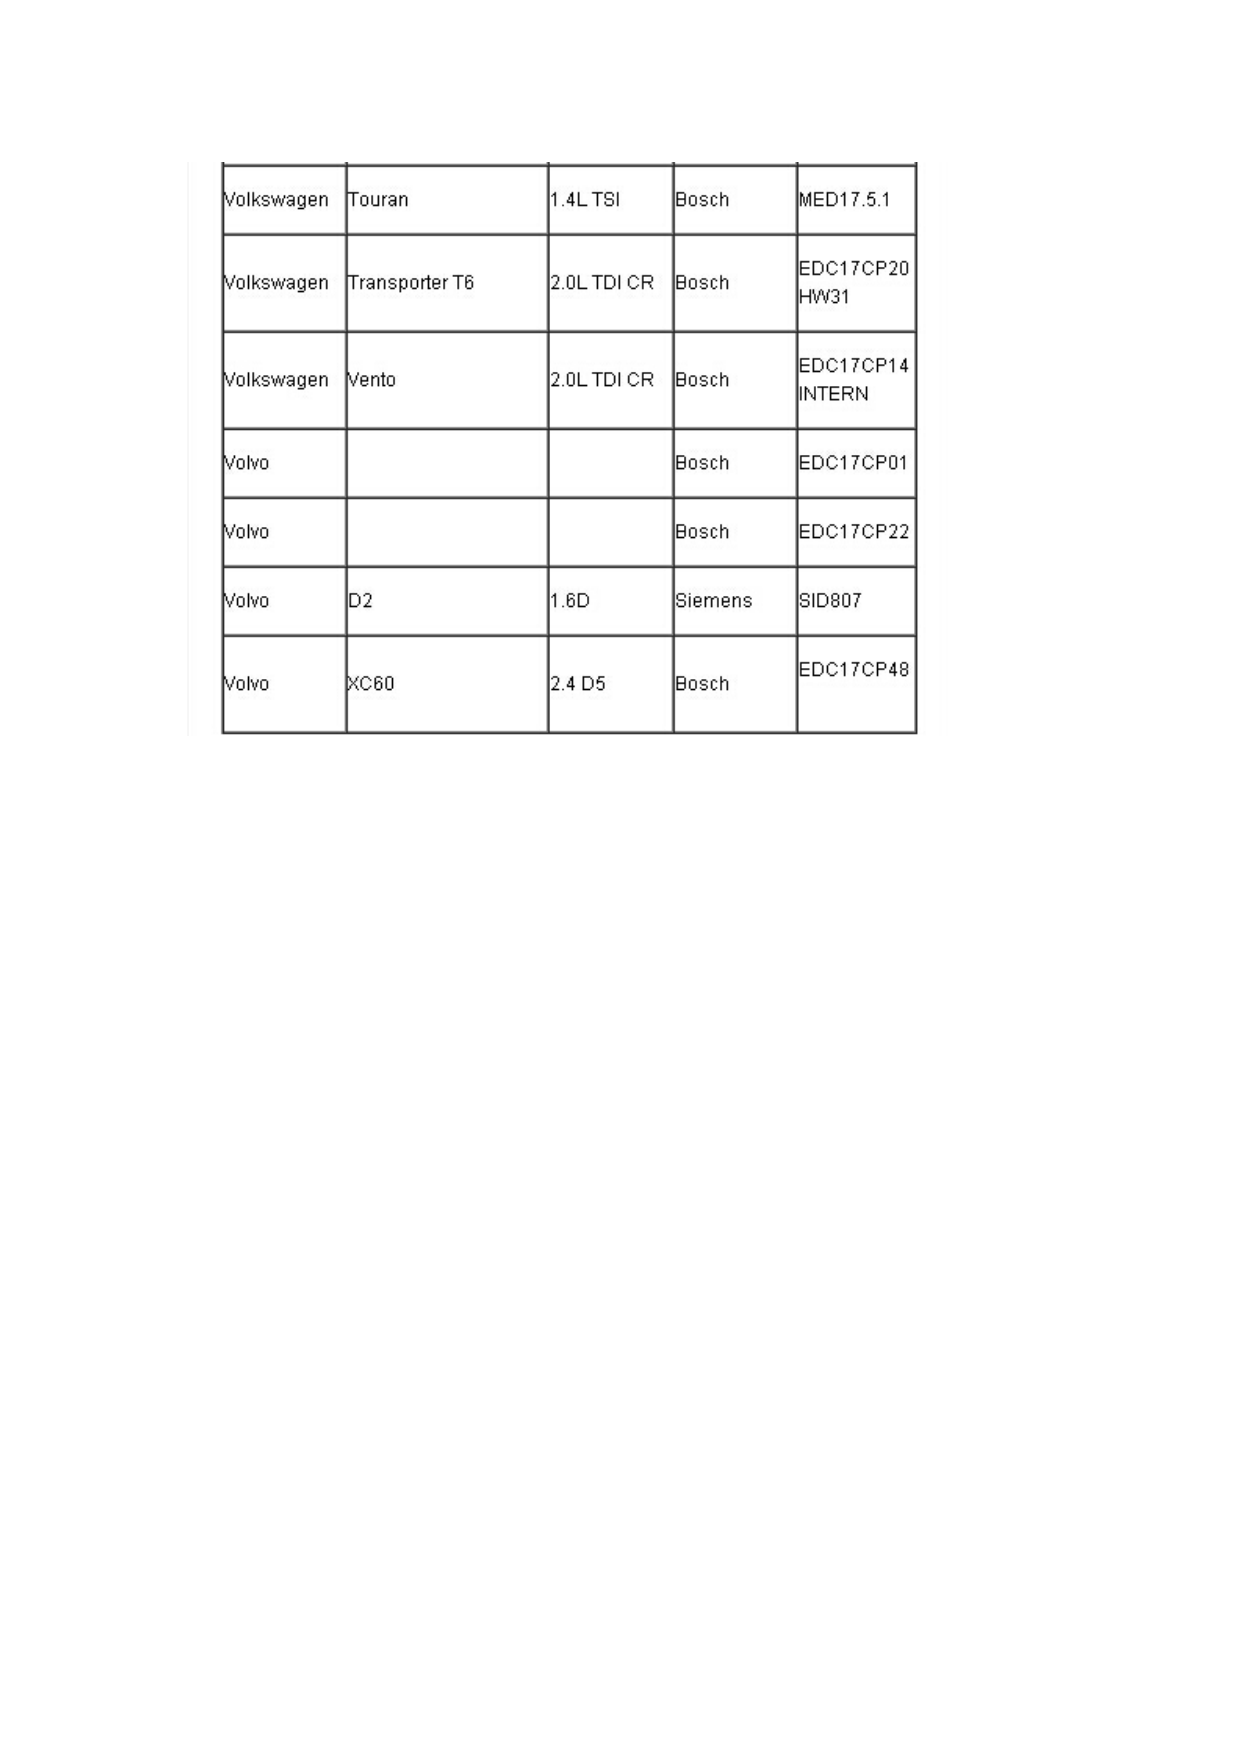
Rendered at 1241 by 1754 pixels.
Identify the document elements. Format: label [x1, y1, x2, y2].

picture [187, 162, 949, 736]
